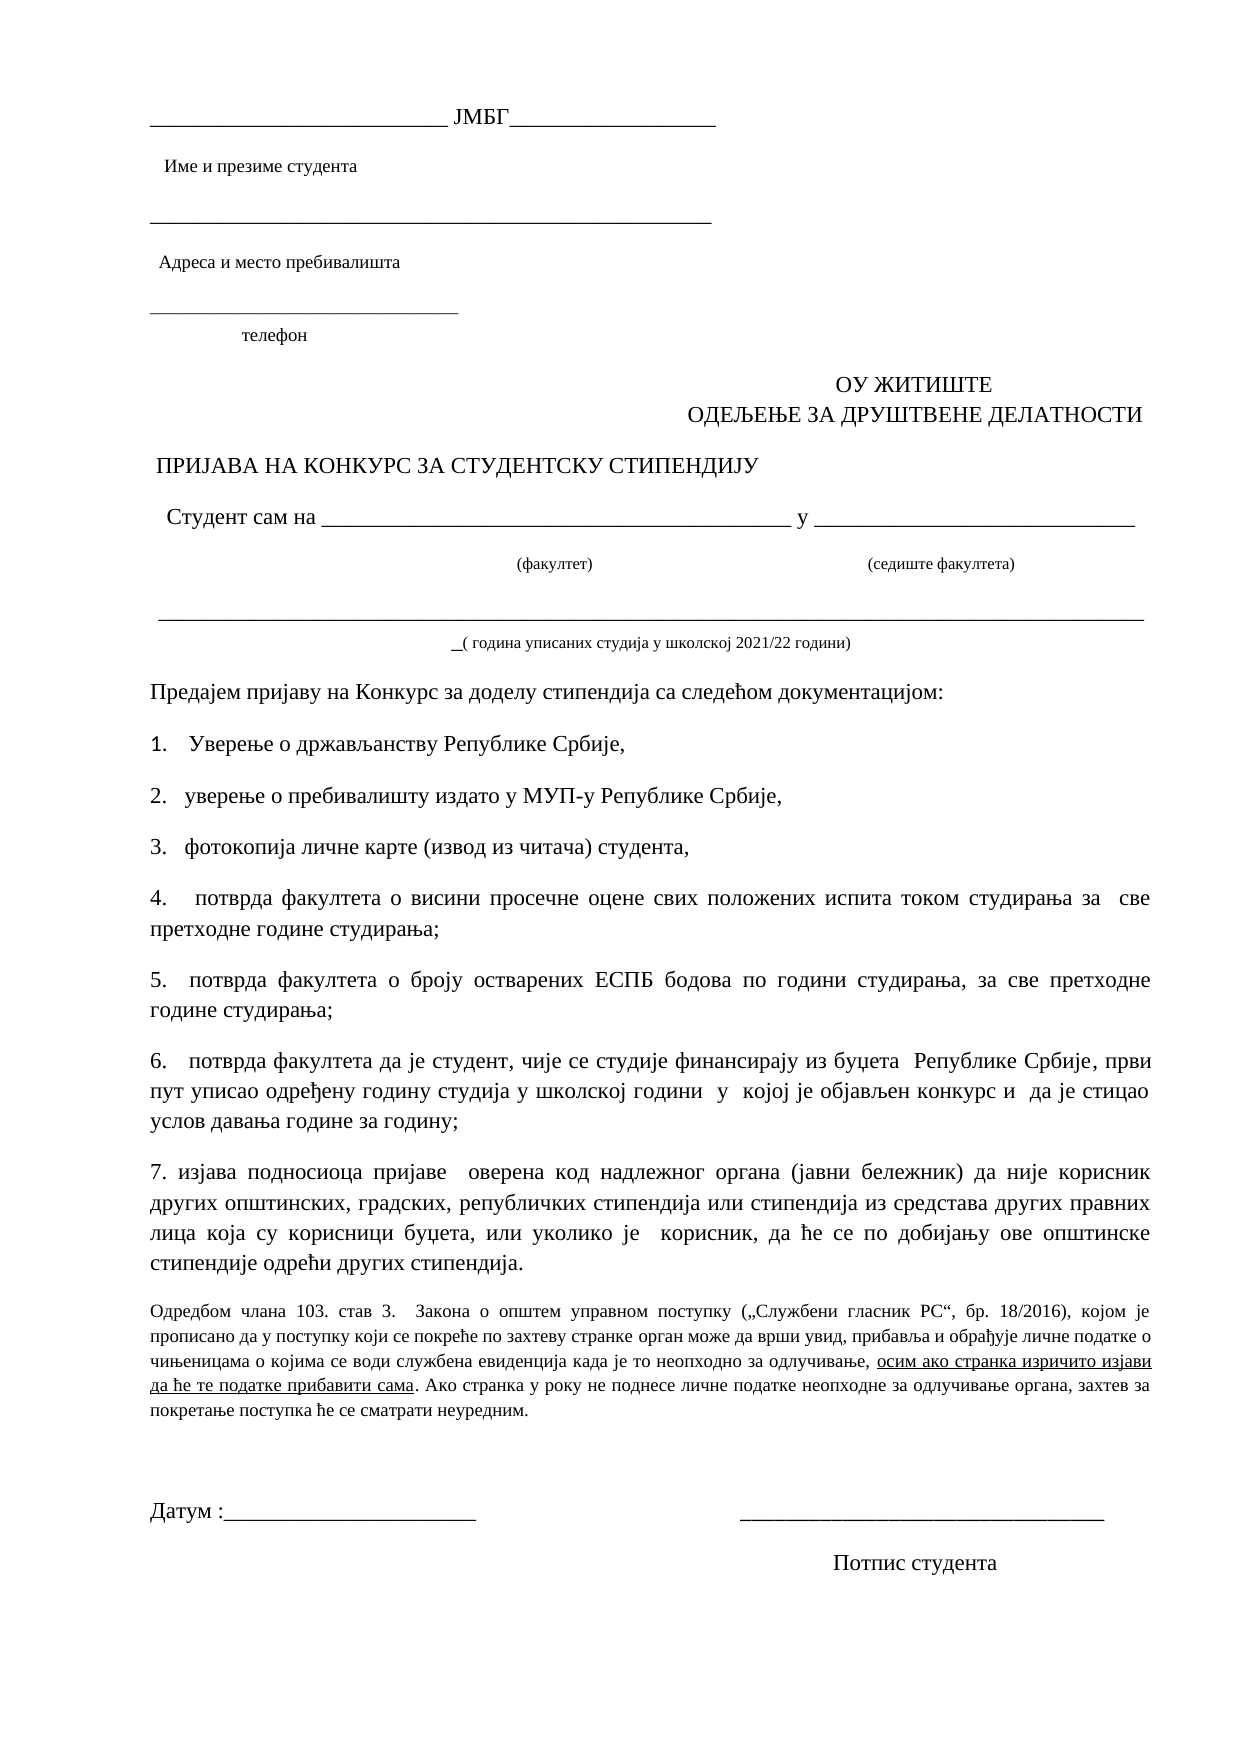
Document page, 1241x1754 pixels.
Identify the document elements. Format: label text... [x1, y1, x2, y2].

text 7. изјава подносиоца пријаве оверена код надлежног органа (јавни бележник) да није корисник других општинских, градских, републичких стипендија или стипендија из средстава других правних лица која су корисници буџета, или уколико је корисник, да ће се по добијању ове општинске стипендије одрећи других стипендија. [150, 1158, 1152, 1275]
text (факултет) (седиште факултета) [150, 554, 1152, 573]
text Име и презиме студента [150, 154, 1152, 176]
text 4. потврда факултета о висини просечне оцене свих положених испита током студирања за све претходне године студирања; [150, 884, 1152, 941]
text 1. Уверење о држављанству Републике Србије, [150, 729, 1152, 757]
text _________________________________________________ [150, 200, 1152, 226]
text ОУ ЖИТИШТЕ ОДЕЉЕЊЕ ЗА ДРУШТВЕНЕ ДЕЛАТНОСТИ [150, 371, 1152, 427]
text Потпис студента [150, 1549, 1152, 1575]
text __________________________ ЈМБГ__________________ [150, 103, 1152, 130]
text 5. потврда факултета о броју остварених ЕСПБ бодова по години студирања, за све претходне године студирања; [150, 966, 1152, 1022]
text Одредбом члана 103. став 3. Закона о општем управном поступку („Службени гласник РС“, бр. 18/2016), којом је прописано да у поступку који се покреће по захтеву странке орган може да врши увид, прибавља и обрађује личне податке о чињеницама о којима се води службена евиденција када је то неопходно за одлучивање, осим ако странка изричито изјави да ће те податке прибавити сама. Ако странка у року не поднесе личне податке неопходне за одлучивање органа, захтев за покретање поступка ће се сматрати неуредним. [150, 1300, 1152, 1421]
text 2. уверење о пребивалишту издато у МУП-у Републике Србије, [150, 782, 1152, 809]
text Предајем пријаву на Конкурс за доделу стипендија са следећом документацијом: [150, 678, 1152, 704]
text _______________________________________________________________________________________( година уписаних студија у школској 2021/22 години) [150, 597, 1152, 653]
text _____________________________________ телефон [150, 297, 1152, 346]
text Адреса и место пребивалишта [150, 251, 1152, 273]
text Студент сам на _________________________________________ у ____________________________ [150, 503, 1152, 529]
text Датум :______________________ ________________________________ [150, 1496, 1152, 1524]
text 6. потврда факултета да је студент, чије се студије финансирају из буџета Републике Србије, први пут уписао одређену годину студија у школској години у којој је објављен конкурс и да је стицао услов давања године за годину; [150, 1047, 1152, 1134]
text 3. фотокопија личне карте (извод из читача) студента, [150, 833, 1152, 860]
text ПРИЈАВА НА КОНКУРС ЗА СТУДЕНТСКУ СТИПЕНДИЈУ [150, 452, 1152, 478]
